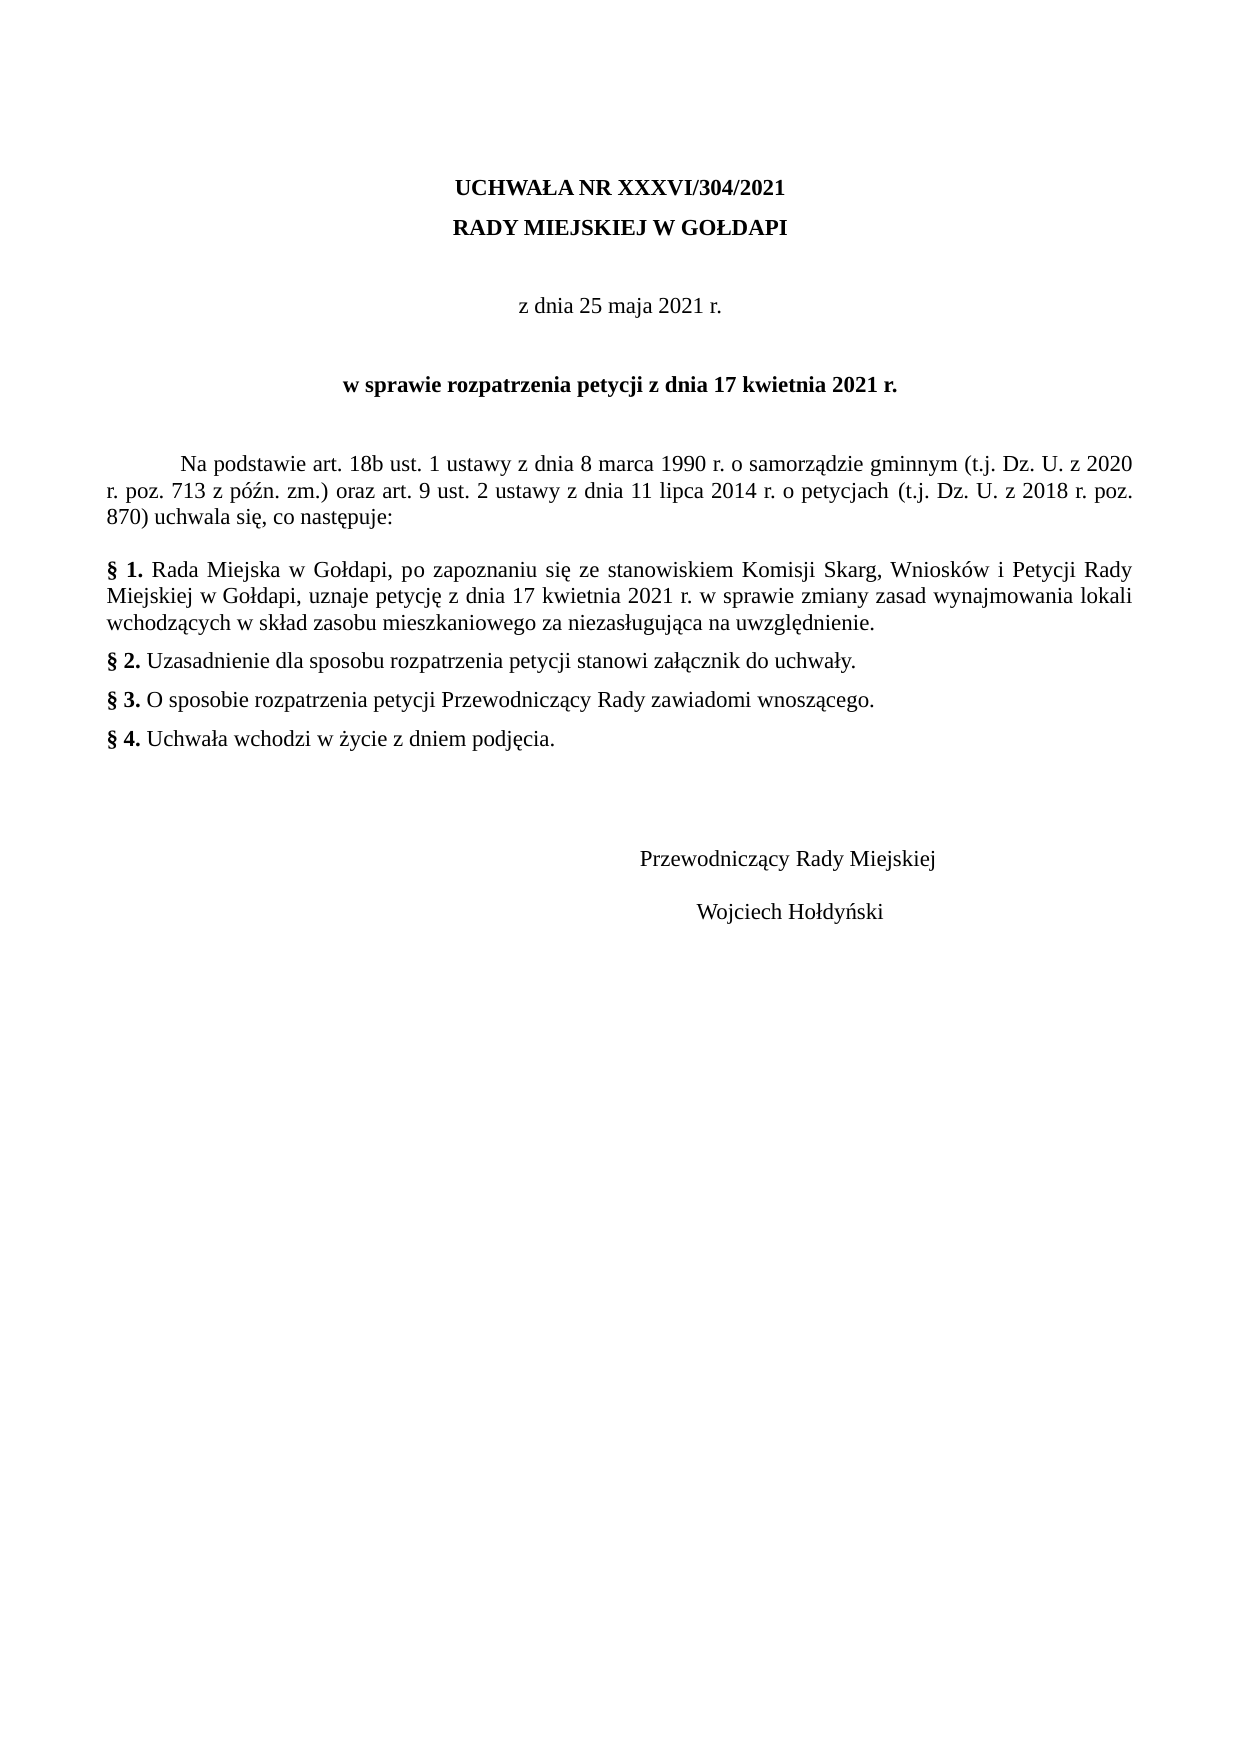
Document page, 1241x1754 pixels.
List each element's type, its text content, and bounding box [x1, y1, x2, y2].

text § 2. Uzasadnienie dla sposobu rozpatrzenia petycji stanowi załącznik do uchwały. [106, 647, 1134, 674]
text Wojciech Hołdyński [623, 898, 1134, 924]
text UCHWAŁA NR XXXVI/304/2021 [106, 174, 1134, 200]
text Na podstawie art. 18b ust. 1 ustawy z dnia 8 marca 1990 r. o samorządzie gminnym (t.j. Dz. U. z 2020 r. poz. 713 z późn. zm.) oraz art. 9 ust. 2 ustawy z dnia 11 lipca 2014 r. o petycjach (t.j. Dz. U. z 2018 r. poz. 870) uchwala się, co następuje: [106, 450, 1134, 529]
text w sprawie rozpatrzenia petycji z dnia 17 kwietnia 2021 r. [106, 371, 1134, 398]
subtitle RADY MIEJSKIEJ W GOŁDAPI [106, 213, 1134, 240]
text § 3. O sposobie rozpatrzenia petycji Przewodniczący Rady zawiadomi wnoszącego. [106, 686, 1134, 713]
text Przewodniczący Rady Miejskiej [549, 845, 1134, 872]
text § 4. Uchwała wchodzi w życie z dniem podjęcia. [106, 725, 1134, 751]
text § 1. Rada Miejska w Gołdapi, po zapoznaniu się ze stanowiskiem Komisji Skarg, Wniosków i Petycji Rady Miejskiej w Gołdapi, uznaje petycję z dnia 17 kwietnia 2021 r. w sprawie zmiany zasad wynajmowania lokali wchodzących w skład zasobu mieszkaniowego za niezasługująca na uwzględnienie. [106, 556, 1134, 635]
text z dnia 25 maja 2021 r. [106, 292, 1134, 319]
